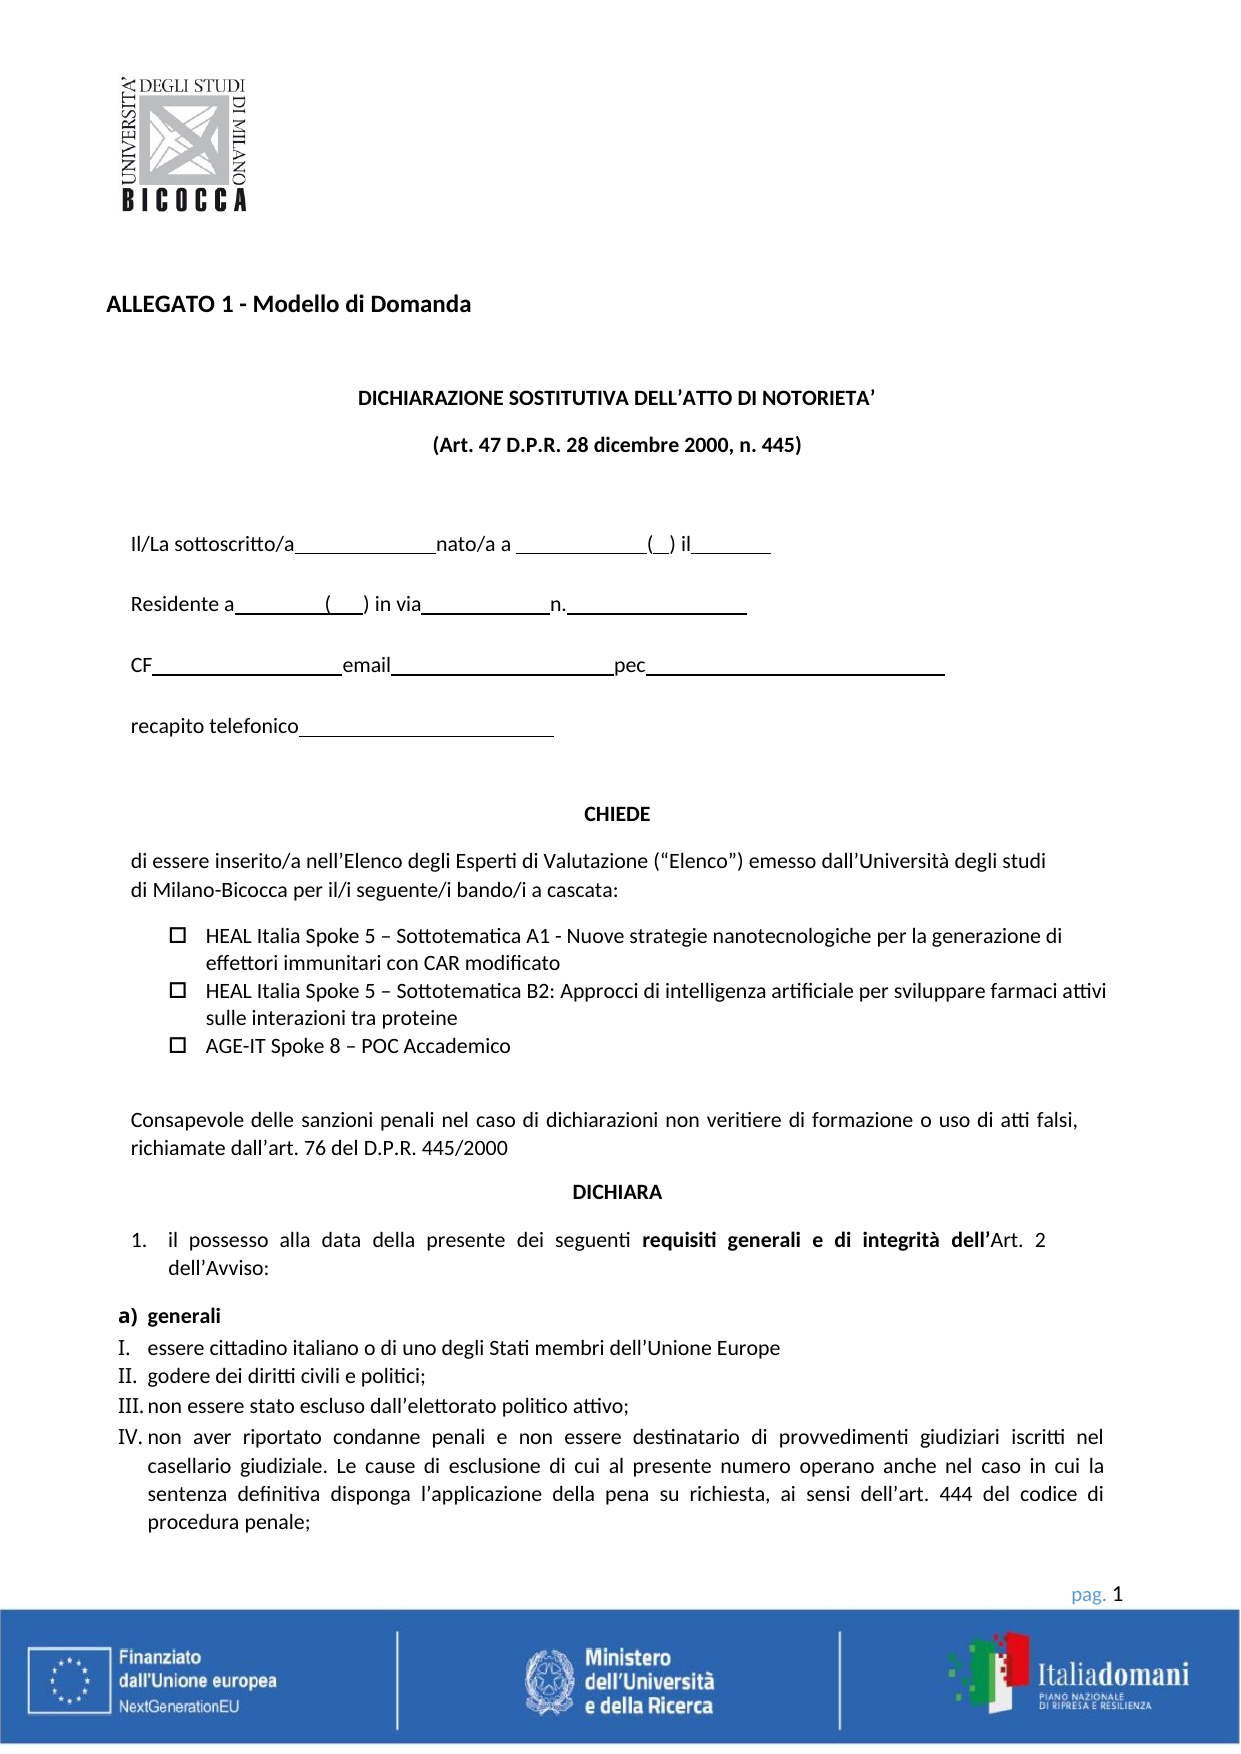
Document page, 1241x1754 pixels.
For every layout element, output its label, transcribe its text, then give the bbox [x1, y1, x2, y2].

text DICHIARAZIONE SOSTITUTIVA DELL’ATTO DI NOTORIETA’ [357, 384, 876, 410]
text recapito telefonico [131, 713, 1134, 739]
list non essere stato escluso dall’elettorato politico attivo; [118, 1392, 1134, 1420]
text CF email pec [131, 652, 1134, 678]
list HEAL Italia Spoke 5 – Sottotematica B2: Approcci di intelligenza artificiale per sviluppare farmaci attivi sulle interazioni tra proteine [168, 977, 1134, 1031]
list AGE-IT Spoke 8 – POC Accademico [168, 1032, 1134, 1059]
text Il/La sottoscritto/a nato/a a ( ) il [131, 530, 807, 557]
list generali [118, 1301, 1134, 1330]
text CHIEDE [357, 800, 877, 827]
list godere dei diritti civili e politici; [118, 1362, 1134, 1390]
text Consapevole delle sanzioni penali nel caso di dichiarazioni non veritiere di formazione o uso di atti falsi, richiamate dall’art. 76 del D.P.R. 445/2000 [131, 1106, 1134, 1160]
picture [118, 73, 248, 212]
text (Art. 47 D.P.R. 28 dicembre 2000, n. 445) [357, 431, 877, 457]
text ALLEGATO 1 - Modello di Domanda [106, 288, 1134, 318]
list essere cittadino italiano o di uno degli Stati membri dell’Unione Europe [118, 1333, 1134, 1361]
picture [0, 1606, 1241, 1748]
text DICHIARA [357, 1178, 877, 1205]
list il possesso alla data della presente dei seguenti requisiti generali e di integrità dell’Art. 2 dell’Avviso: [131, 1226, 1046, 1281]
list HEAL Italia Spoke 5 – Sottotematica A1 - Nuove strategie nanotecnologiche per la generazione di effettori immunitari con CAR modificato [168, 922, 1134, 975]
text di essere inserito/a nell’Elenco degli Esperti di Valutazione (“Elenco”) emesso dall’Università degli studi di Milano-Bicocca per il/i seguente/i bando/i a cascata: [131, 847, 1061, 902]
text Residente a ( ) in via n. [131, 591, 1134, 617]
list non aver riportato condanne penali e non essere destinatario di provvedimenti giudiziari iscritti nel casellario giudiziale. Le cause di esclusione di cui al presente numero operano anche nel caso in cui la sentenza definitiva disponga l’applicazione della pena su richiesta, ai sensi dell’art. 444 del codice di procedura penale; [118, 1422, 1104, 1535]
